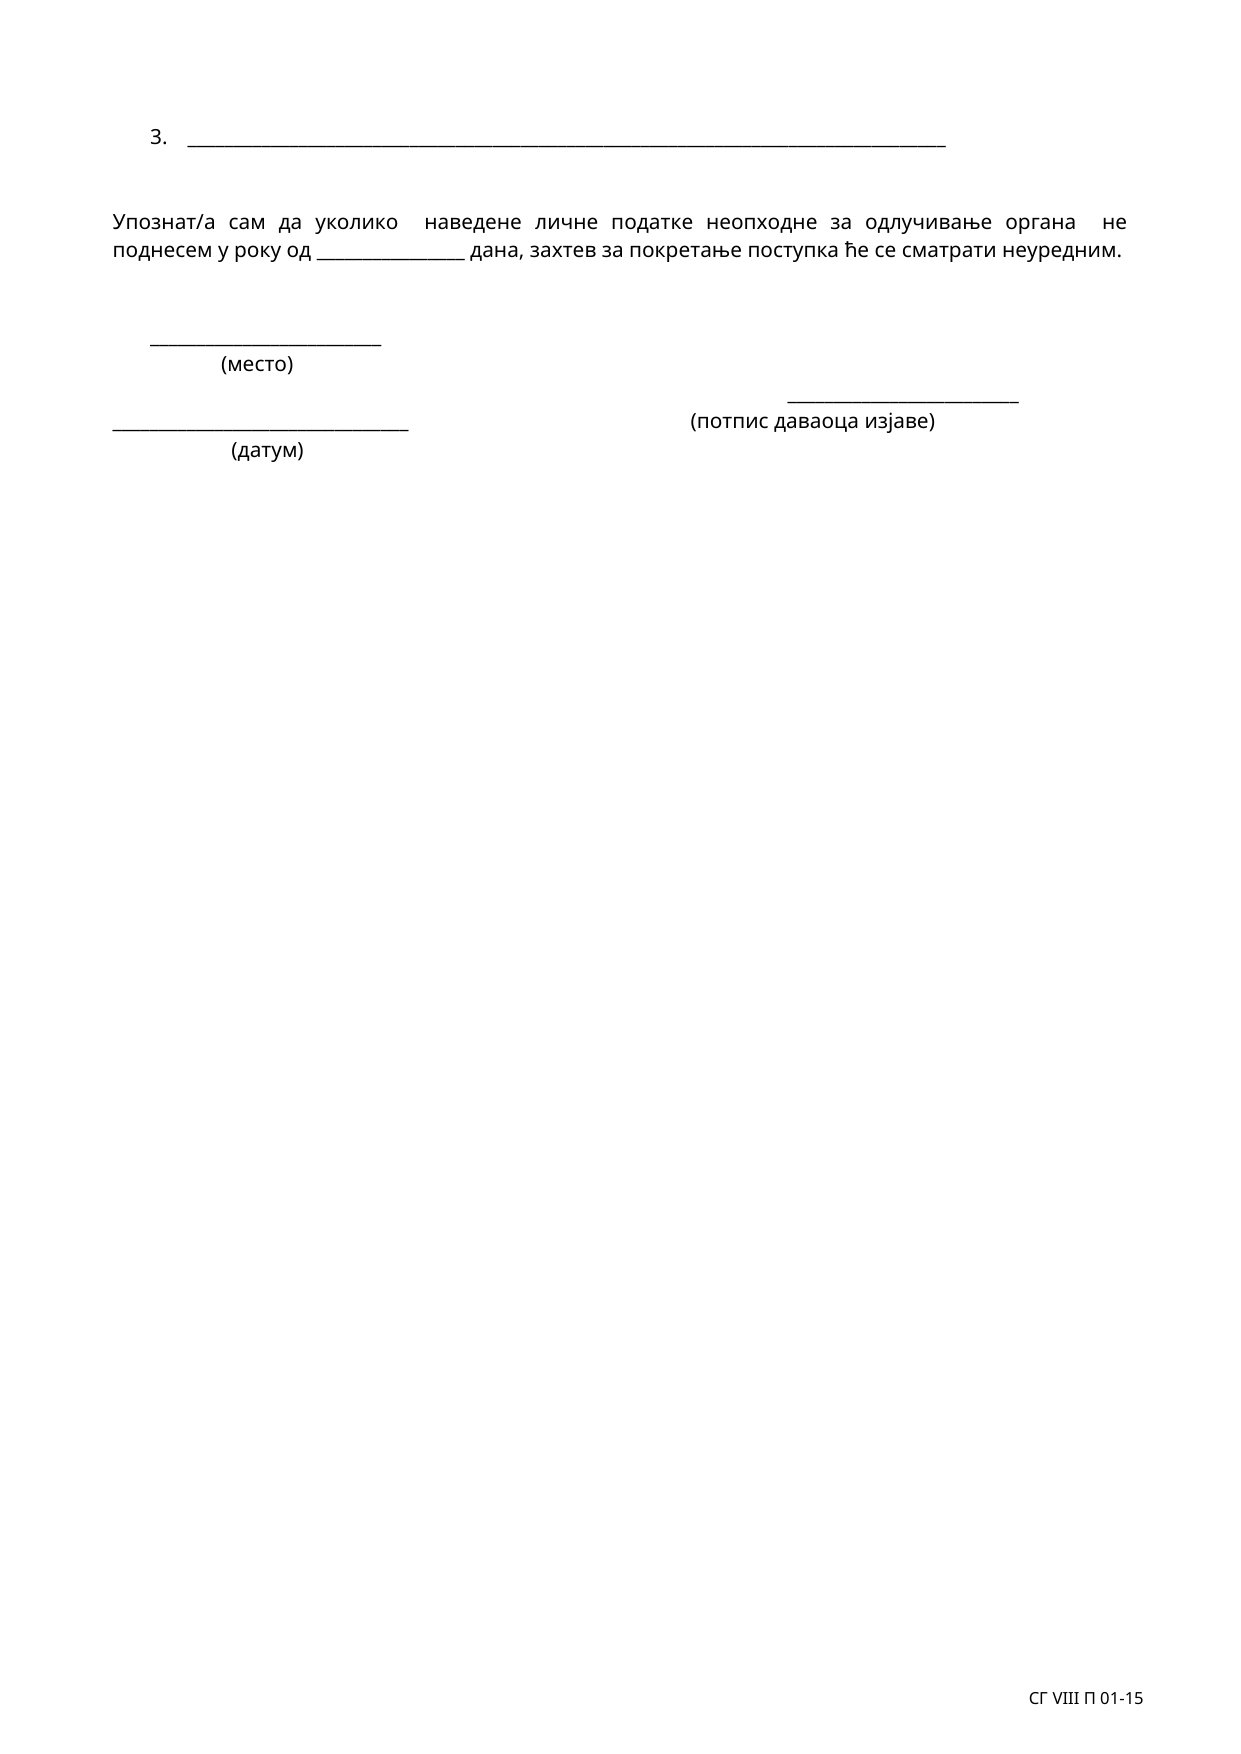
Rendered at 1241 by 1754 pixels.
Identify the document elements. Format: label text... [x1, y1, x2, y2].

text (датум) [150, 435, 1128, 463]
text _________________________ [787, 378, 1128, 406]
text ________________________________ (потпис даваоца изјаве) [112, 406, 1128, 435]
text Упознат/а сам да уколико наведене личне податке неопходне за одлучивање органа не поднесем у року од ________________ дана, захтев за покретање поступка ће се сматрати неуредним. [112, 207, 1128, 264]
text (место) [112, 349, 1128, 378]
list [150, 122, 1128, 150]
text _________________________ [150, 321, 1128, 349]
